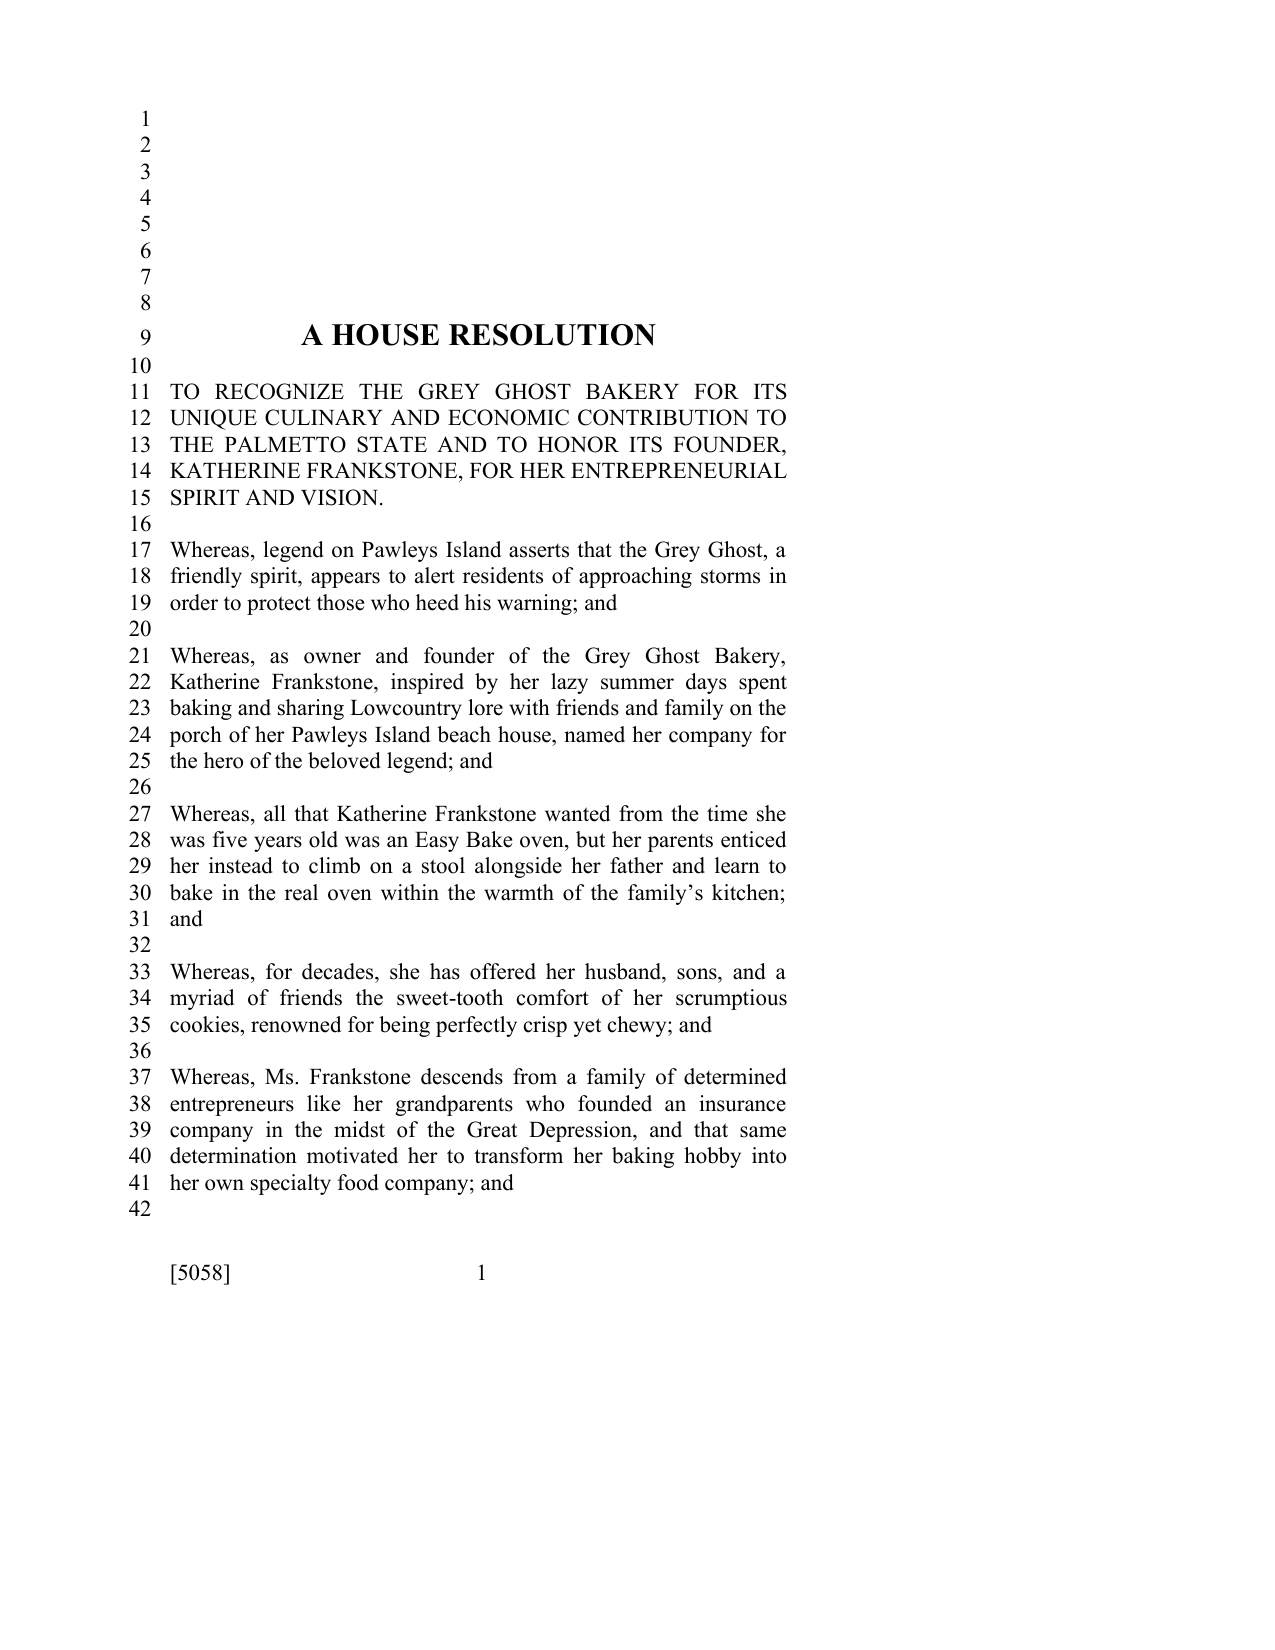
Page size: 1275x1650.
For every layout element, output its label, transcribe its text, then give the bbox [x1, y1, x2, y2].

text Whereas, legend on Pawleys Island asserts that the Grey Ghost, a friendly spirit, appears to alert residents of approaching storms in order to protect those who heed his warning; and [169, 536, 787, 615]
text Whereas, Ms. Frankstone descends from a family of determined entrepreneurs like her grandparents who founded an insurance company in the midst of the Great Depression, and that same determination motivated her to transform her baking hobby into her own specialty food company; and [169, 1063, 787, 1195]
text TO RECOGNIZE THE GREY GHOST BAKERY FOR ITS UNIQUE CULINARY AND ECONOMIC CONTRIBUTION TO THE PALMETTO STATE AND TO HONOR ITS FOUNDER, KATHERINE FRANKSTONE, FOR HER ENTREPRENEURIAL SPIRIT AND VISION. [169, 378, 787, 510]
text A HOUSE RESOLUTION [169, 316, 787, 352]
text Whereas, all that Katherine Frankstone wanted from the time she was five years old was an Easy Bake oven, but her parents enticed her instead to climb on a stool alongside her father and learn to bake in the real oven within the warmth of the family’s kitchen; and [169, 800, 787, 932]
text Whereas, for decades, she has offered her husband, sons, and a myriad of friends the sweet-tooth comfort of her scrumptious cookies, renowned for being perfectly crisp yet chewy; and [169, 958, 787, 1037]
text Whereas, as owner and founder of the Grey Ghost Bakery, Katherine Frankstone, inspired by her lazy summer days spent baking and sharing Lowcountry lore with friends and family on the porch of her Pawleys Island beach house, named her company for the hero of the beloved legend; and [169, 642, 787, 773]
